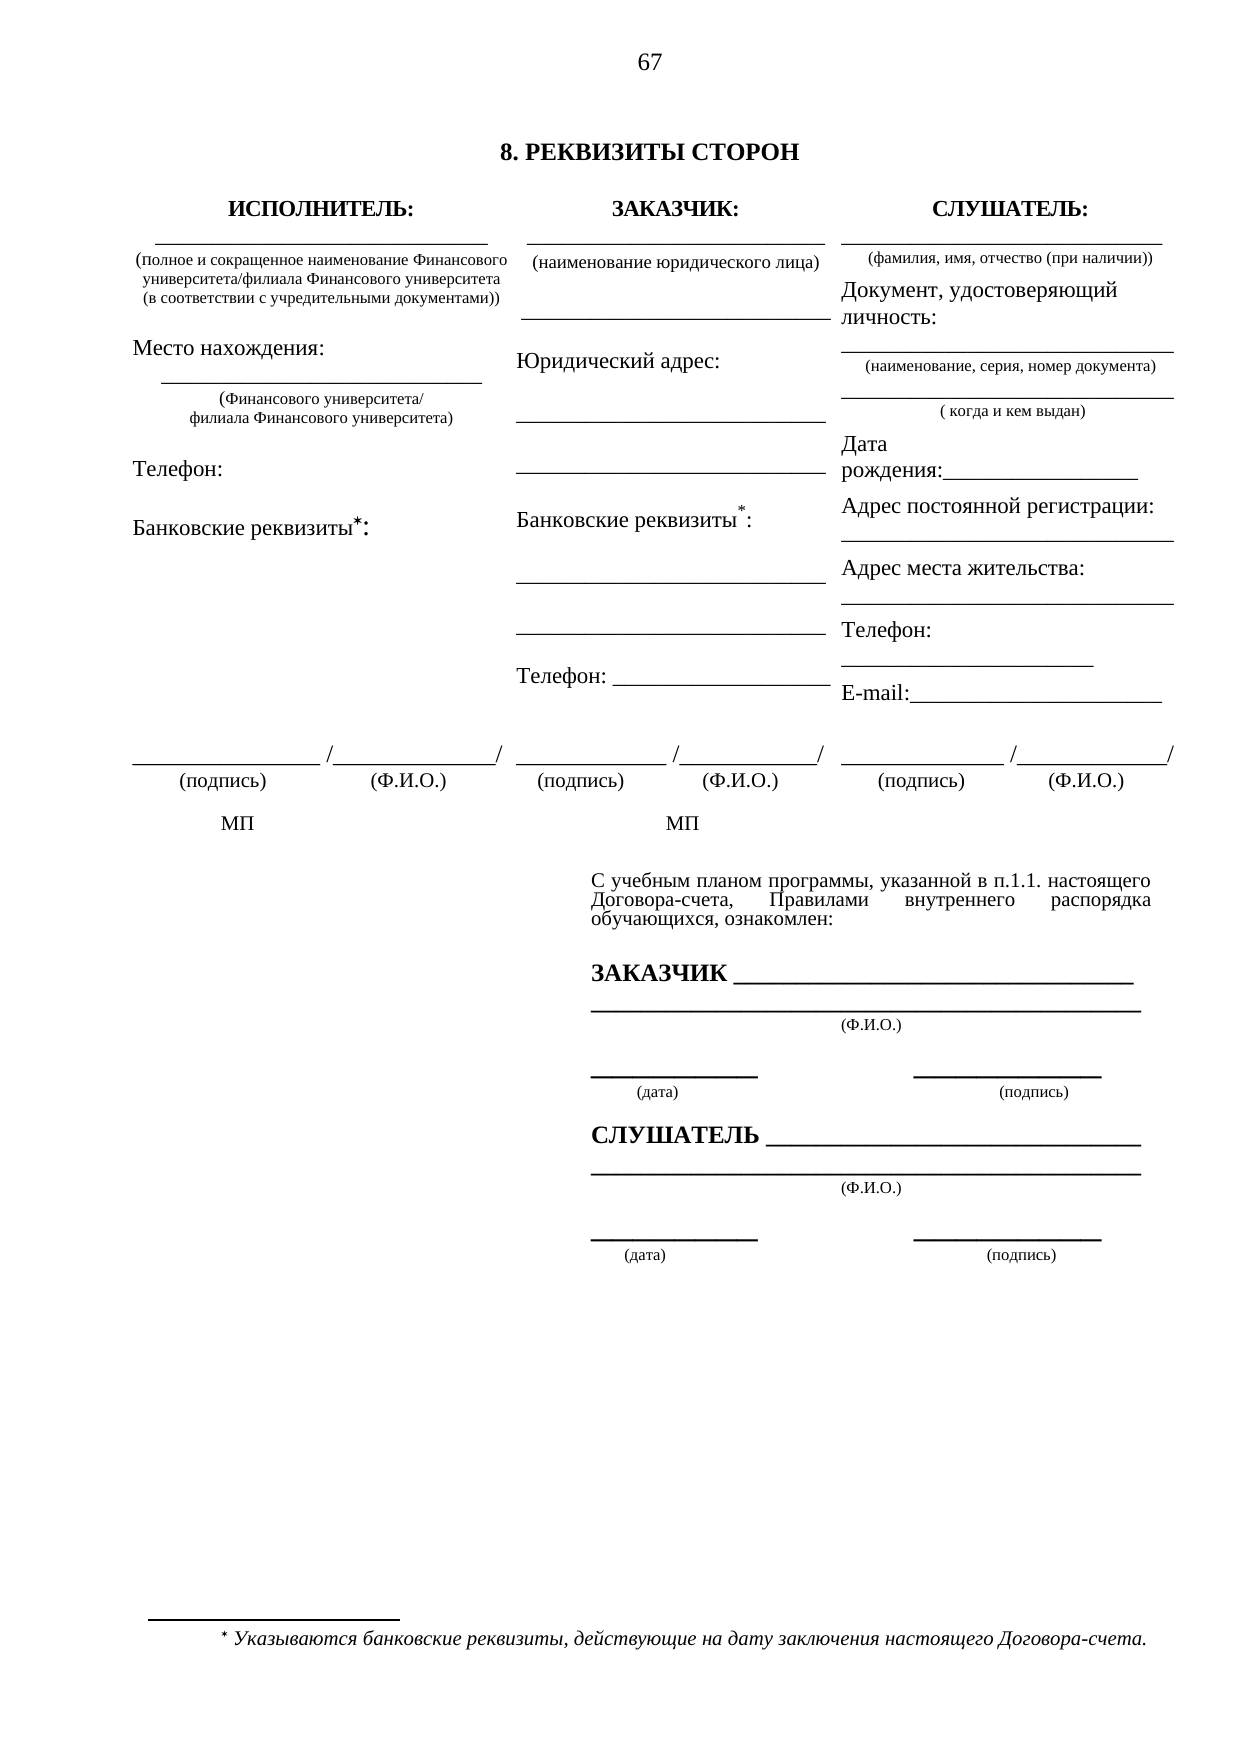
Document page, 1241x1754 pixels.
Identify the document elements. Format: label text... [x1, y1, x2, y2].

table_header ИСПОЛНИТЕЛЬ: _____________________________ (полное и сокращенное наименование Финансового университета/филиала Финансового университета (в соответствии с учредительными документами)) Место нахождения: ____________________________ (Финансового университета/ филиала Финансового университета) Телефон: Банковские реквизиты: [129, 195, 513, 739]
text ________ _________ [591, 1197, 1152, 1245]
text С учебным планом программы, указанной в п.1.1. настоящего Договора-счета, Правилами внутреннего распорядка обучающихся, ознакомлен: [591, 873, 1152, 929]
table_cell _______________ /_____________/ (подпись) (Ф.И.О.) [129, 740, 513, 792]
text МП МП [148, 811, 1152, 835]
text (дата) (подпись) [591, 1245, 1152, 1264]
text (Ф.И.О.) [591, 1178, 1152, 1197]
text 8. РЕКВИЗИТЫ СТОРОН [148, 137, 1152, 166]
text ________ _________ [591, 1034, 1152, 1082]
text ЗАКАЗЧИК ________________________________ [591, 958, 1152, 986]
text (Ф.И.О.) [591, 1015, 1152, 1034]
text (дата) (подпись) [591, 1082, 1152, 1101]
text ____________________________________________ [591, 986, 1152, 1015]
table_header СЛУШАТЕЛЬ: ____________________________ (фамилия, имя, отчество (при наличии)) Документ, удостоверяющий личность: _____________________________ (наименование, серия, номер документа) _____________________________ ( когда и кем выдан) Дата рождения:_________________ Адрес постоянной регистрации: _____________________________ Адрес места жительства: _____________________________ Телефон: ______________________ E-mail:______________________ [838, 195, 1183, 739]
table_header ЗАКАЗЧИК: __________________________ (наименование юридического лица) ___________________________ Юридический адрес: ___________________________ ___________________________ Банковские реквизиты*: ___________________________ ___________________________ Телефон: ___________________ [513, 195, 838, 739]
text СЛУШАТЕЛЬ ______________________________ [591, 1121, 1152, 1149]
text ____________________________________________ [591, 1149, 1152, 1178]
